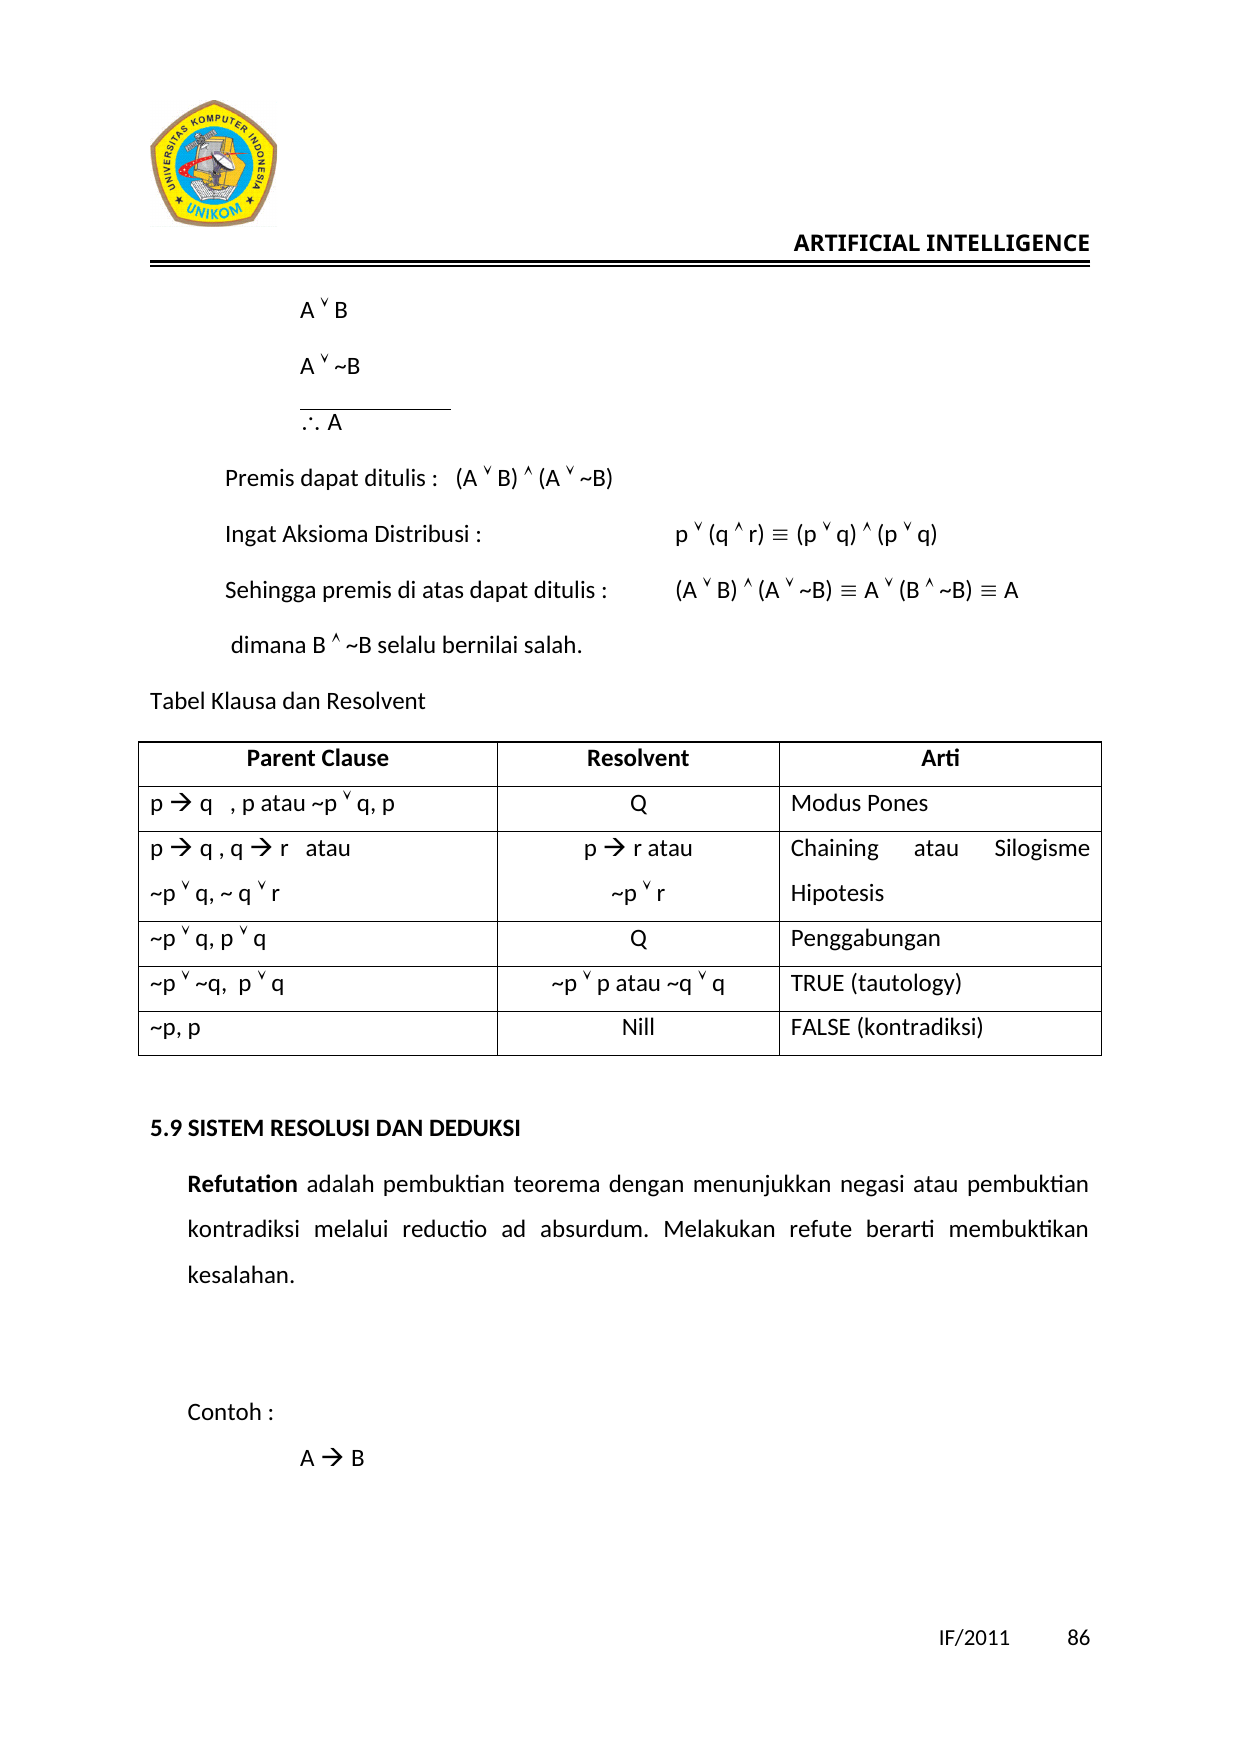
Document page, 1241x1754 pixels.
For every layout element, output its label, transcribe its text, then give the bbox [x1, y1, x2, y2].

table_header Parent Clause [139, 743, 497, 786]
text Premis dapat ditulis : (A B) (A ~B) [225, 462, 1090, 493]
text Contoh : [187, 1397, 1090, 1427]
table_header Arti [780, 743, 1101, 786]
text 5.9 SISTEM RESOLUSI DAN DEDUKSI [150, 1112, 1090, 1143]
text Sehingga premis di atas dapat ditulis : (A B) (A ~B) A (B ~B) A [225, 574, 1090, 604]
picture [150, 100, 278, 227]
table_cell TRUE (tautology) [780, 967, 1101, 1011]
table_cell Modus Pones [780, 787, 1101, 831]
table_cell p r atau ~p r [498, 832, 779, 921]
text A B [225, 295, 1090, 325]
table_cell p q , p atau ~p q, p [139, 787, 497, 831]
text Refutation adalah pembuktian teorema dengan menunjukkan negasi atau pembuktian kontradiksi melalui reductio ad absurdum. Melakukan refute berarti membuktikan kesalahan. [187, 1168, 1090, 1290]
text Ingat Aksioma Distribusi : p (q r) (p q) (p q) [225, 518, 1090, 548]
text A [225, 406, 1090, 437]
text dimana B ~B selalu bernilai salah. [225, 630, 1090, 660]
table_cell ~p ~q, p q [139, 967, 497, 1011]
table_cell ~p p atau ~q q [498, 967, 779, 1011]
table_cell ~p q, p q [139, 922, 497, 966]
text A B [225, 1442, 1090, 1473]
table_header Resolvent [498, 743, 779, 786]
table_cell p q , q r atau ~p q, ~ q r [139, 832, 497, 921]
text A ~B [225, 351, 1090, 381]
table_cell FALSE (kontradiksi) [780, 1012, 1101, 1055]
table_cell Penggabungan [780, 922, 1101, 966]
table_cell ~p, p [139, 1012, 497, 1055]
text Tabel Klausa dan Resolvent [150, 686, 1090, 716]
table_cell Q [498, 922, 779, 966]
table_cell Q [498, 787, 779, 831]
table_cell Nill [498, 1012, 779, 1055]
table_cell Chaining atau Silogisme Hipotesis [780, 832, 1101, 921]
